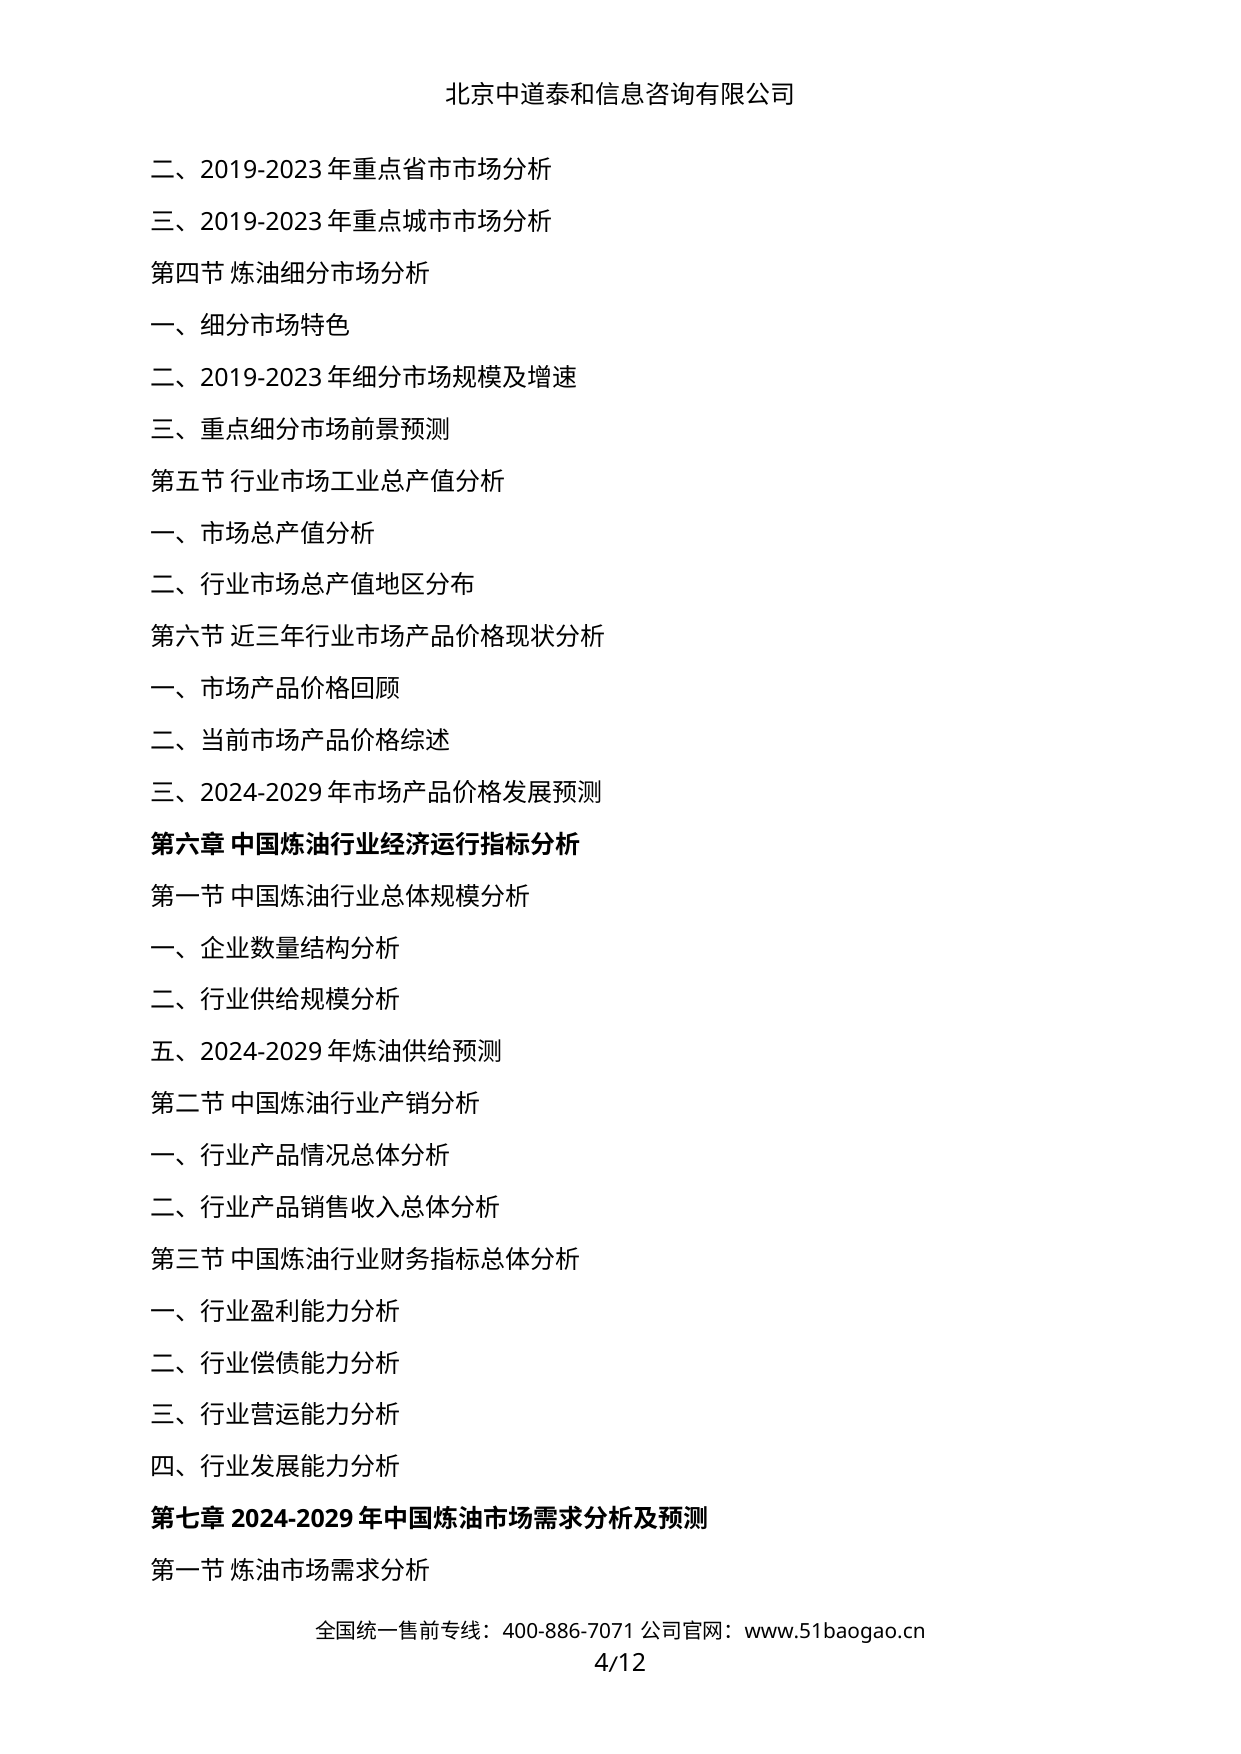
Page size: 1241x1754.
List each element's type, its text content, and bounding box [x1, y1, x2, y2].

text 第一节 炼油市场需求分析 [150, 1551, 1090, 1587]
text 一、行业产品情况总体分析 [150, 1136, 1090, 1172]
text 二、行业供给规模分析 [150, 980, 1090, 1016]
text 第七章 2024-2029年中国炼油市场需求分析及预测 [150, 1499, 1090, 1535]
text 二、当前市场产品价格综述 [150, 721, 1090, 757]
text 第三节 中国炼油行业财务指标总体分析 [150, 1239, 1090, 1276]
text 第五节 行业市场工业总产值分析 [150, 461, 1090, 497]
text 一、市场总产值分析 [150, 513, 1090, 549]
text 二、行业产品销售收入总体分析 [150, 1187, 1090, 1224]
text 第二节 中国炼油行业产销分析 [150, 1084, 1090, 1120]
text 一、市场产品价格回顾 [150, 669, 1090, 705]
text 三、2024-2029年市场产品价格发展预测 [150, 772, 1090, 809]
text 三、重点细分市场前景预测 [150, 409, 1090, 446]
text 五、2024-2029年炼油供给预测 [150, 1032, 1090, 1068]
text 二、2019-2023年重点省市市场分析 [150, 150, 1090, 186]
text 二、2019-2023年细分市场规模及增速 [150, 357, 1090, 394]
text 一、企业数量结构分析 [150, 928, 1090, 964]
text 二、行业偿债能力分析 [150, 1343, 1090, 1379]
text 第一节 中国炼油行业总体规模分析 [150, 876, 1090, 912]
text 三、行业营运能力分析 [150, 1395, 1090, 1431]
text 第六章 中国炼油行业经济运行指标分析 [150, 824, 1090, 861]
text 二、行业市场总产值地区分布 [150, 565, 1090, 601]
text 第六节 近三年行业市场产品价格现状分析 [150, 617, 1090, 653]
text 三、2019-2023年重点城市市场分析 [150, 202, 1090, 238]
text 一、细分市场特色 [150, 306, 1090, 342]
text 一、行业盈利能力分析 [150, 1291, 1090, 1327]
text 四、行业发展能力分析 [150, 1447, 1090, 1483]
text 第四节 炼油细分市场分析 [150, 254, 1090, 290]
